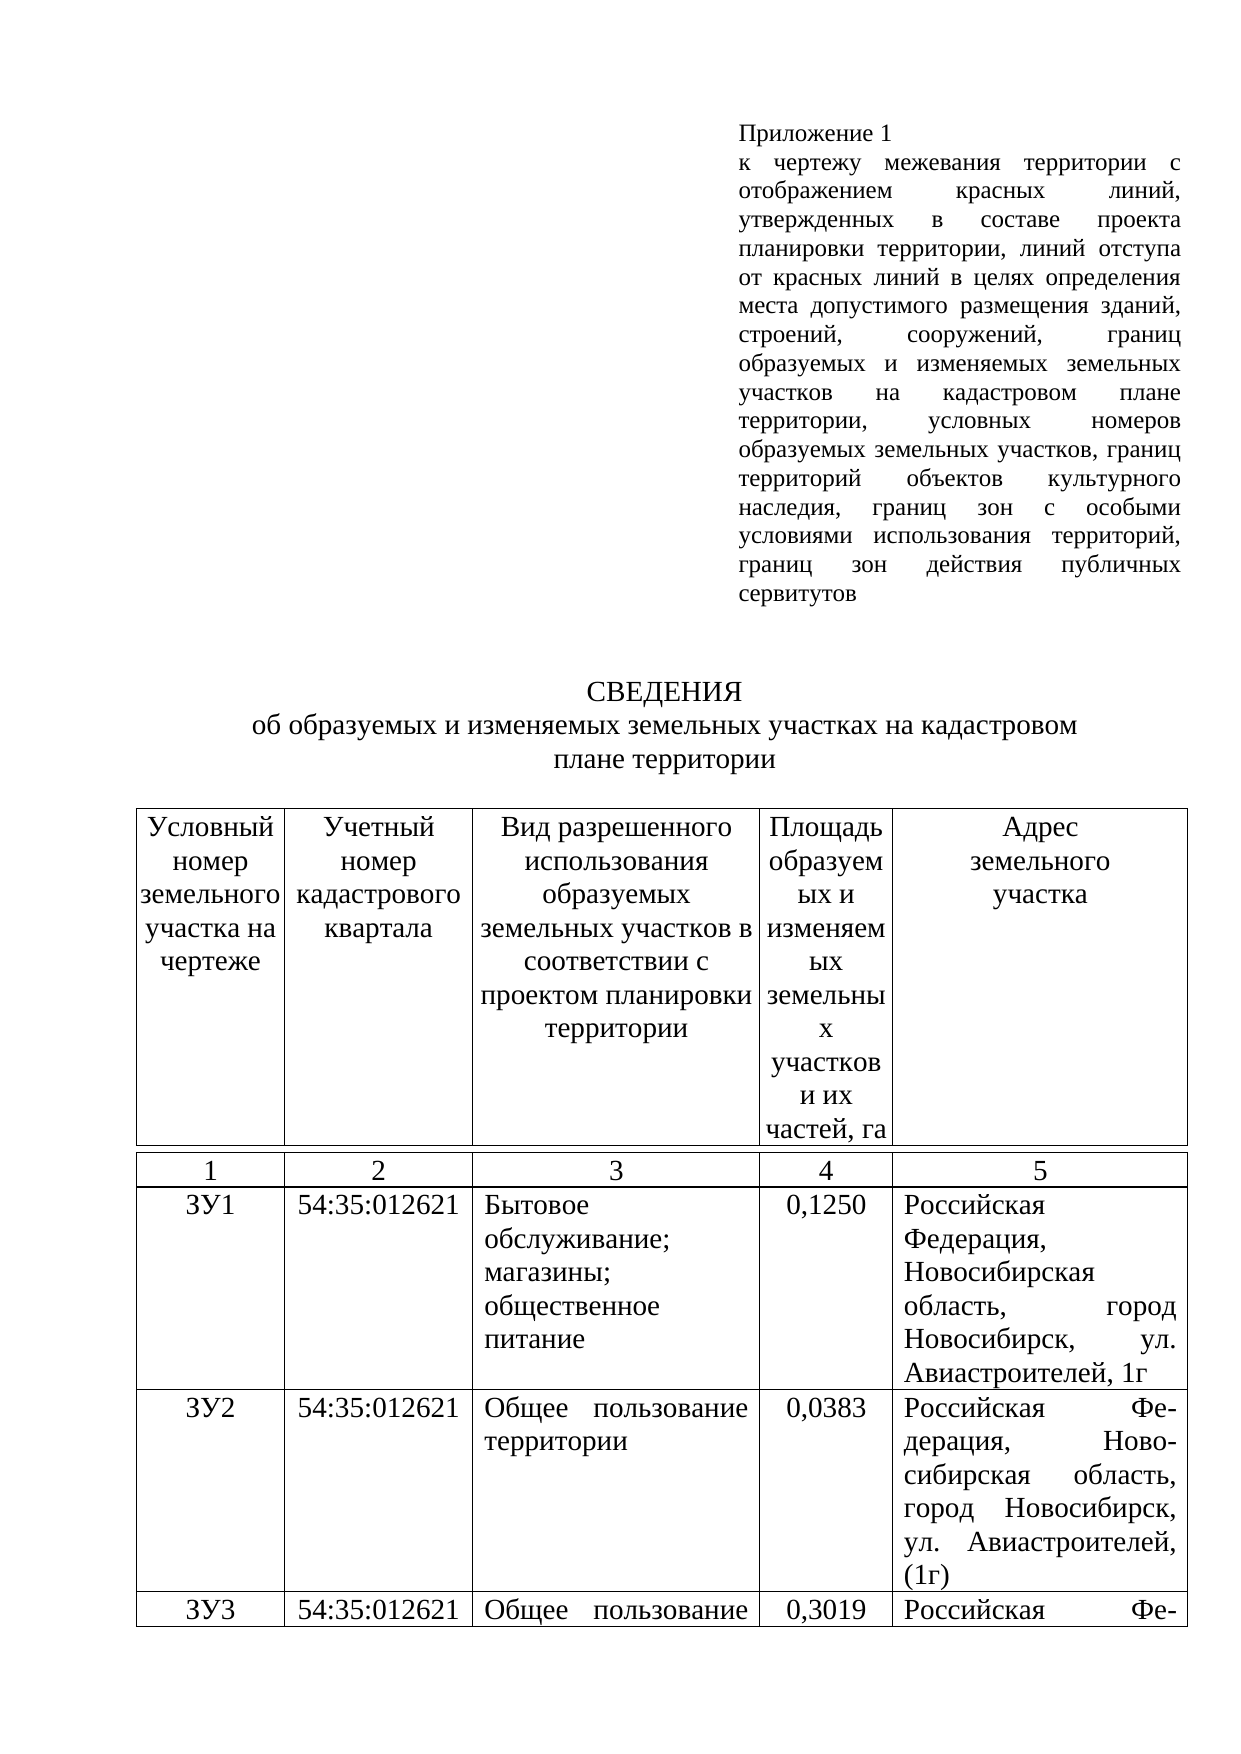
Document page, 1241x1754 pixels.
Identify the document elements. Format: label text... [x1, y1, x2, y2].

table_cell 54:35:012621 [285, 1592, 472, 1626]
table_header 3 [473, 1153, 759, 1186]
table_cell ЗУ3 [137, 1592, 284, 1626]
table_cell Бытовое обслуживание; магазины; общественное питание [473, 1188, 759, 1389]
text Приложение 1 [738, 118, 1182, 147]
table_header Площадь образуемых и изменяемых земельных участков и их частей, га [760, 809, 892, 1144]
table_cell Общее пользование территории [473, 1592, 759, 1626]
text СВЕДЕНИЯ [148, 674, 1181, 707]
table_header Условный номер земельного участка на чертеже [137, 809, 284, 1144]
table_cell ЗУ2 [137, 1390, 284, 1591]
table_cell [893, 1592, 1187, 1626]
table_cell ЗУ1 [137, 1188, 284, 1389]
table_header 5 [893, 1153, 1187, 1186]
text об образуемых и изменяемых земельных участках на кадастровом [148, 707, 1181, 741]
table_header 2 [285, 1153, 472, 1186]
table_header Вид разрешенного использования образуемых земельных участков в соответствии с проектом планировки территории [473, 809, 759, 1144]
table_header 1 [137, 1153, 284, 1186]
table_cell Российская Федерация, Новосибирская область, город Новосибирск, ул. Авиастроителей, (1г) [893, 1390, 1187, 1591]
table_cell Общее пользование территории [473, 1390, 759, 1591]
table_header Учетный номер кадастрового квартала [285, 809, 472, 1144]
table_header 4 [760, 1153, 892, 1186]
table_cell 54:35:012621 [285, 1390, 472, 1591]
table_cell 0,3019 [760, 1592, 892, 1626]
table_cell 0,0383 [760, 1390, 892, 1591]
table_cell 54:35:012621 [285, 1188, 472, 1389]
text плане территории [148, 741, 1181, 774]
table_cell Российская Федерация, Новосибирская область, город Новосибирск, ул. Авиастроителей, 1г [893, 1188, 1187, 1389]
table_cell 0,1250 [760, 1188, 892, 1389]
table_header Адрес земельного участка [893, 809, 1187, 1144]
text к чертежу межевания территории с отображением красных линий, утвержденных в составе проекта планировки территории, линий отступа от красных линий в целях определения места допустимого размещения зданий, строений, сооружений, границ образуемых и изменяемых земельных участков на кадастровом плане территории, условных номеров образуемых земельных участков, границ территорий объектов культурного наследия, границ зон с особыми условиями использования территорий, границ зон действия публичных сервитутов [738, 147, 1181, 607]
